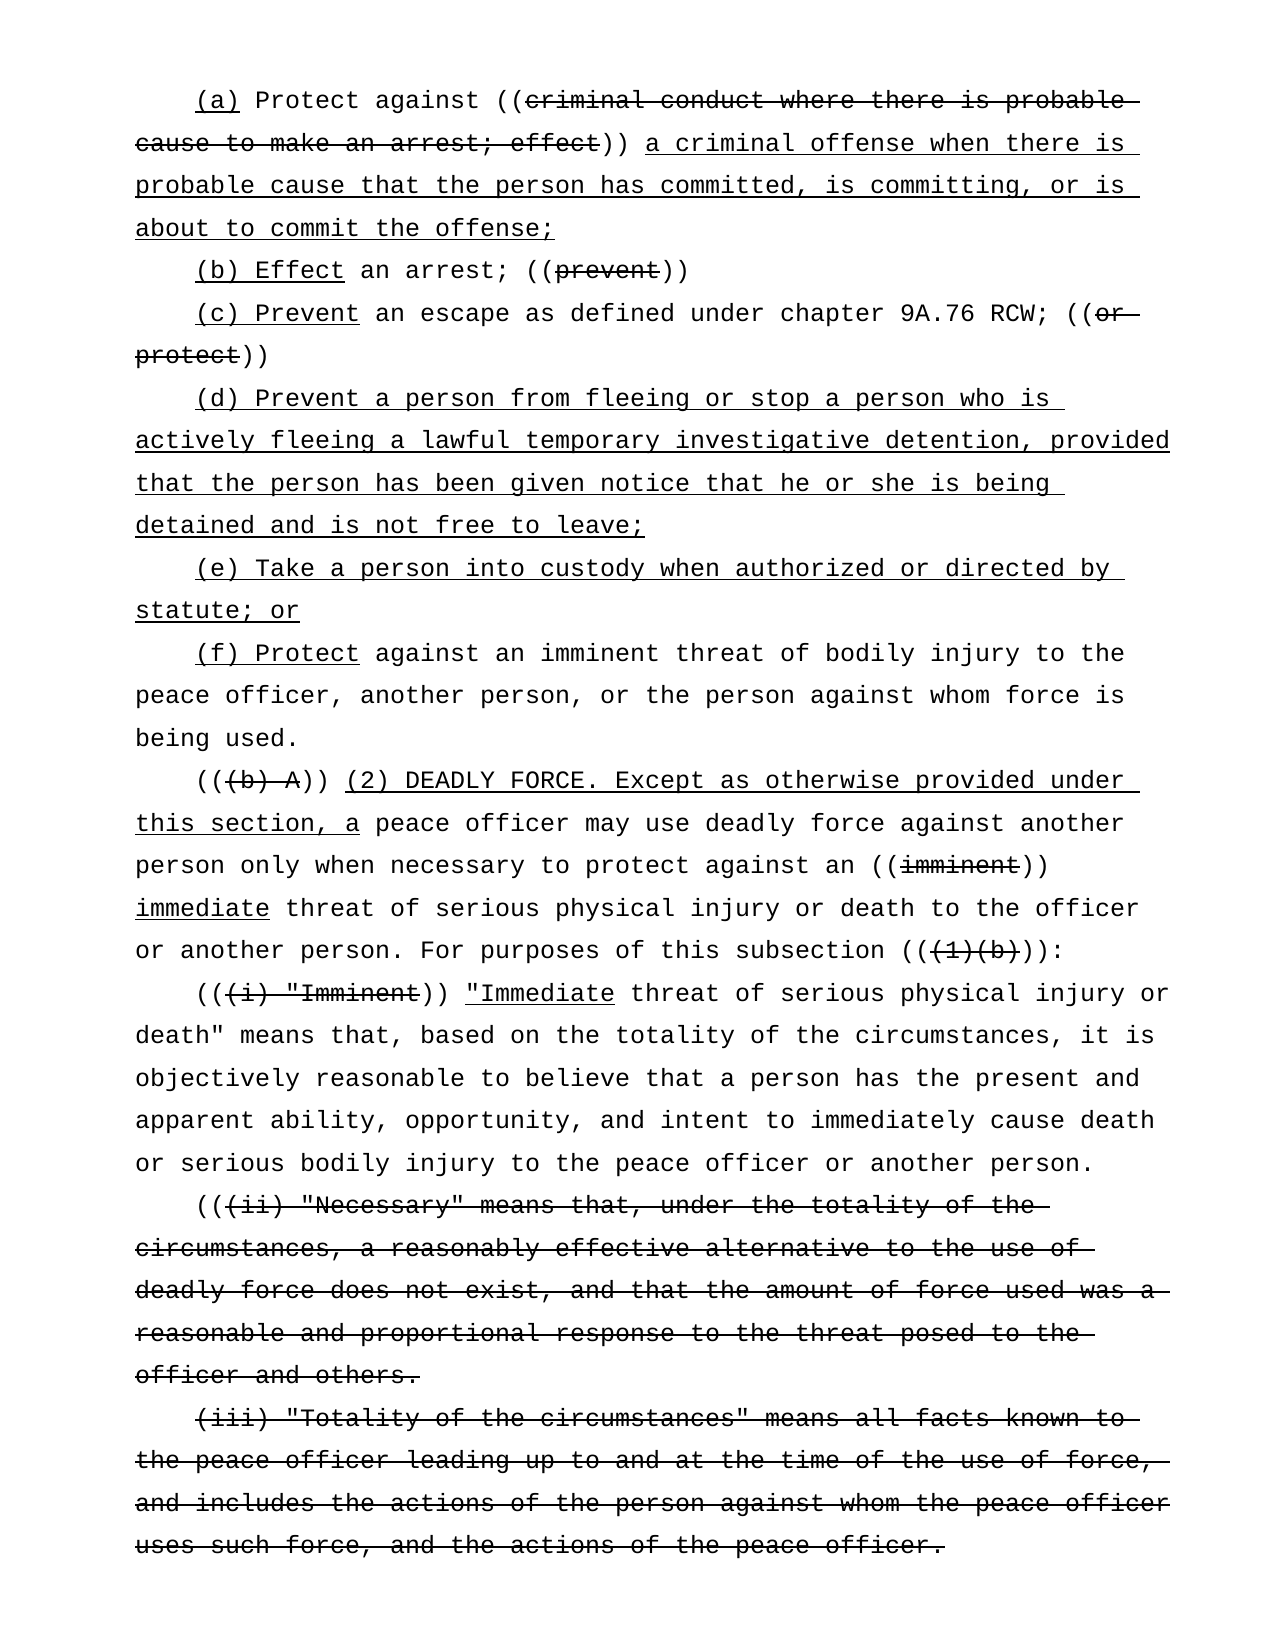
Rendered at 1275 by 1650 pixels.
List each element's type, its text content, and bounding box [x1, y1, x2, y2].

text (iii) "Totality of the circumstances" means all facts known to the peace officer leading up to and at the time of the use of force, and includes the actions of the person against whom the peace officer uses such force, and the actions of the peace officer. [135, 1506, 1170, 1562]
text (f) Protect against an imminent threat of bodily injury to the peace officer, another person, or the person against whom force is being used. [135, 627, 1170, 755]
text (((ii) "Necessary" means that, under the totality of the circumstances, a reasonably effective alternative to the use of deadly force does not exist, and that the amount of force used was a reasonable and proportional response to the threat posed to the officer and others. [135, 1180, 1170, 1291]
text (a) Protect against ((criminal conduct where there is probable cause to make an arrest; effect)) a criminal offense when there is probable cause that the person has committed, is committing, or is about to commit the offense; [135, 75, 1170, 245]
text (iii) "Totality of the circumstances" means all facts known to the peace officer leading up to and at the time of the use of force, and includes the actions of the person against whom the peace officer uses such force, and the actions of the peace officer. [135, 1392, 1170, 1461]
text (iii) "Totality of the circumstances" means all facts known to the peace officer leading up to and at the time of the use of force, and includes the actions of the person against whom the peace officer uses such force, and the actions of the peace officer. [135, 1463, 1170, 1504]
text (c) Prevent an escape as defined under chapter 9A.76 RCW; ((or protect)) [135, 287, 1170, 372]
text (((i) "Imminent)) "Immediate threat of serious physical injury or death" means that, based on the totality of the circumstances, it is objectively reasonable to believe that a person has the present and apparent ability, opportunity, and intent to immediately cause death or serious bodily injury to the peace officer or another person. [135, 967, 1170, 1180]
text (((ii) "Necessary" means that, under the totality of the circumstances, a reasonably effective alternative to the use of deadly force does not exist, and that the amount of force used was a reasonable and proportional response to the threat posed to the officer and others. [135, 1293, 1170, 1392]
text (d) Prevent a person from fleeing or stop a person who is actively fleeing a lawful temporary investigative detention, provided that the person has been given notice that he or she is being detained and is not free to leave; [135, 453, 1170, 542]
text (((b) A)) (2) DEADLY FORCE. Except as otherwise provided under this section, a peace officer may use deadly force against another person only when necessary to protect against an ((imminent)) immediate threat of serious physical injury or death to the officer or another person. For purposes of this subsection (((1)(b))): [135, 755, 1170, 967]
text (d) Prevent a person from fleeing or stop a person who is actively fleeing a lawful temporary investigative detention, provided that the person has been given notice that he or she is being detained and is not free to leave; [135, 372, 1170, 451]
text (b) Effect an arrest; ((prevent)) [135, 245, 1170, 287]
text (e) Take a person into custody when authorized or directed by statute; or [135, 542, 1170, 627]
